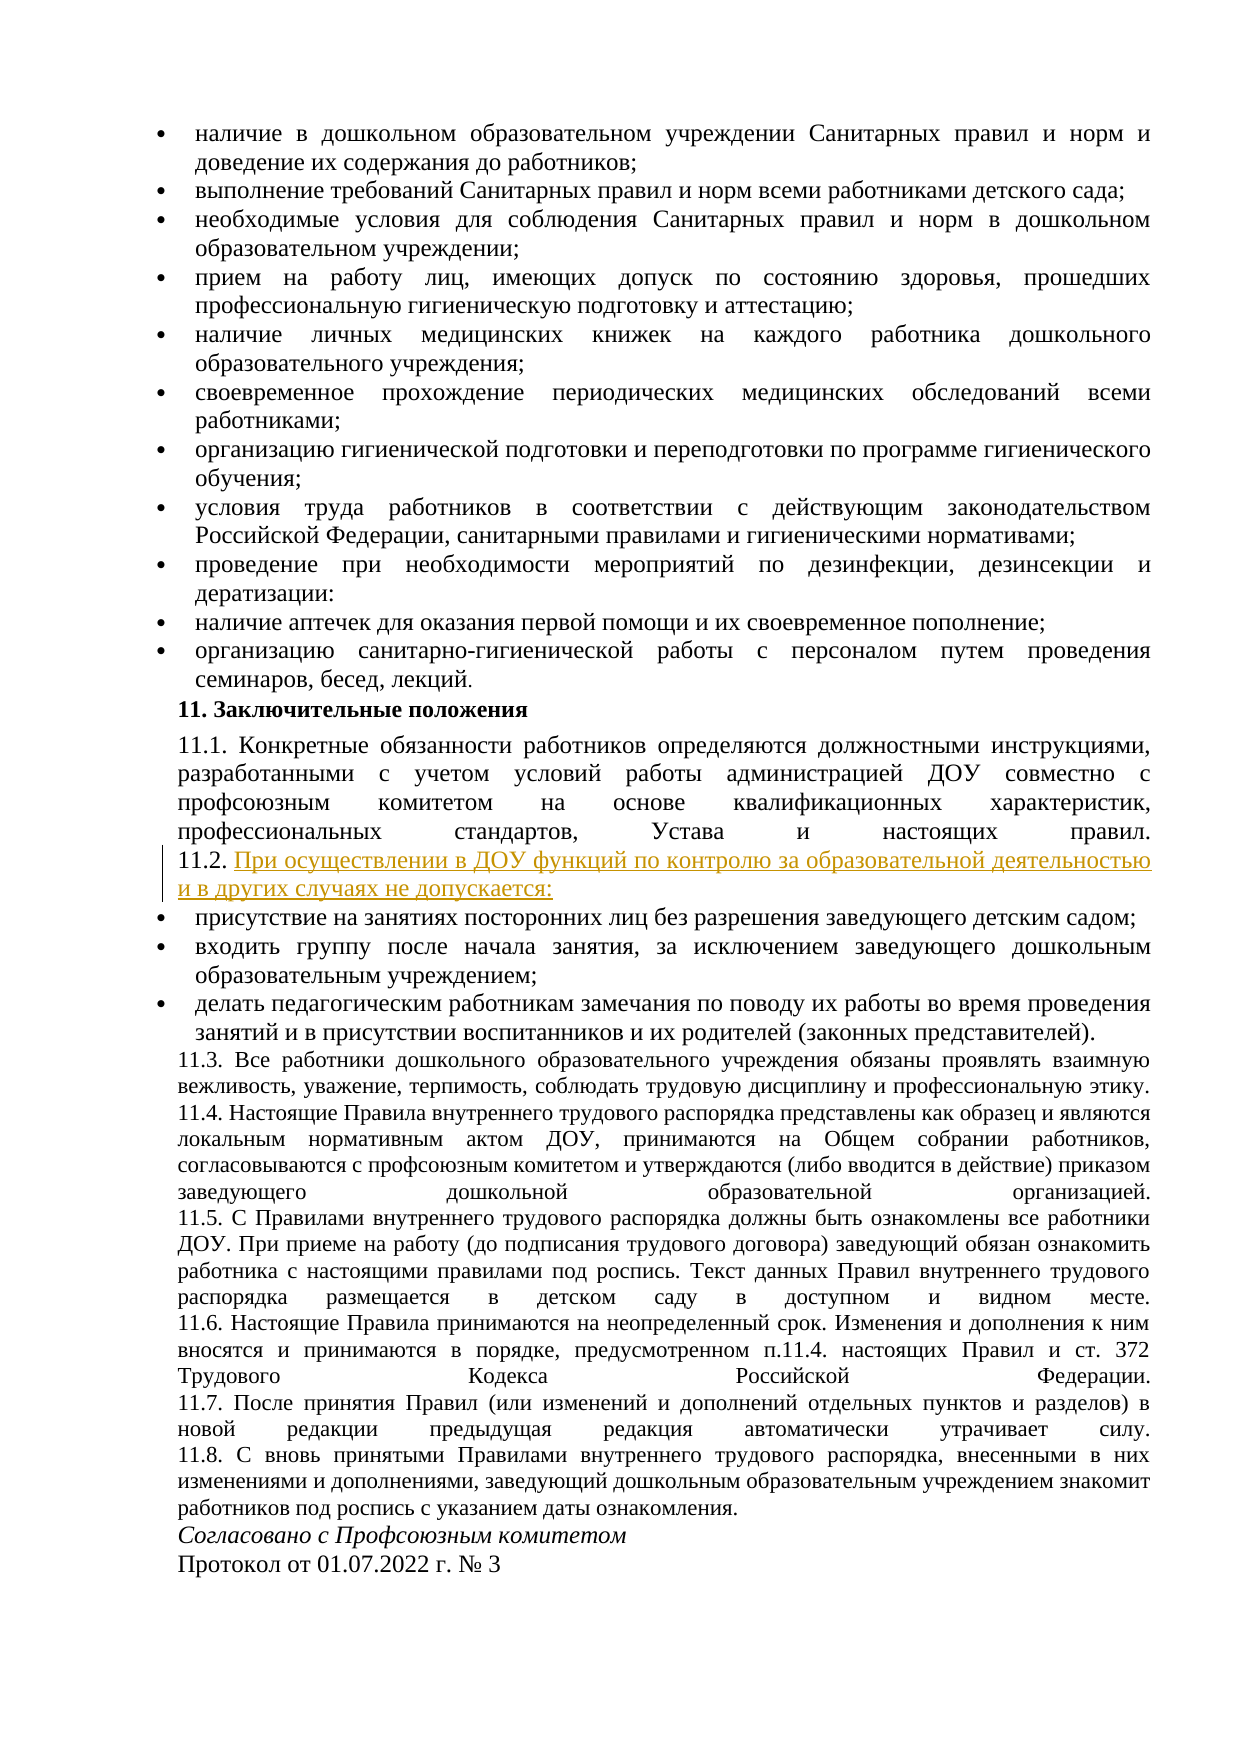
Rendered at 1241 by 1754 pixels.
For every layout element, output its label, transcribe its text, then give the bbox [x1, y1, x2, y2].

text Протокол от 01.07.2022 г. № 3 [177, 1549, 1152, 1578]
list своевременное прохождение периодических медицинских обследований всеми работниками; [157, 377, 1152, 434]
list организацию санитарно-гигиенической работы с персоналом путем проведения семинаров, бесед, лекций. [157, 636, 1152, 693]
text 11. Заключительные положения [177, 693, 1152, 723]
list наличие личных медицинских книжек на каждого работника дошкольного образовательного учреждения; [157, 319, 1152, 377]
text Согласовано с Профсоюзным комитетом [177, 1520, 1152, 1549]
list наличие аптечек для оказания первой помощи и их своевременное пополнение; [157, 607, 1152, 636]
list организацию гигиенической подготовки и переподготовки по программе гигиенического обучения; [157, 434, 1152, 492]
list наличие в дошкольном образовательном учреждении Санитарных правил и норм и доведение их содержания до работников; [157, 118, 1152, 176]
list необходимые условия для соблюдения Санитарных правил и норм в дошкольном образовательном учреждении; [157, 204, 1152, 262]
text 11.3. Все работники дошкольного образовательного учреждения обязаны проявлять взаимную вежливость, уважение, терпимость, соблюдать трудовую дисциплину и профессиональную этику. 11.4. Настоящие Правила внутреннего трудового распорядка представлены как образец и являются локальным нормативным актом ДОУ, принимаются на Общем собрании работников, согласовываются с профсоюзным комитетом и утверждаются (либо вводится в действие) приказом заведующего дошкольной образовательной организацией. 11.5. С Правилами внутреннего трудового распорядка должны быть ознакомлены все работники ДОУ. При приеме на работу (до подписания трудового договора) заведующий обязан ознакомить работника с настоящими правилами под роспись. Текст данных Правил внутреннего трудового распорядка размещается в детском саду в доступном и видном месте. 11.6. Настоящие Правила принимаются на неопределенный срок. Изменения и дополнения к ним вносятся и принимаются в порядке, предусмотренном п.11.4. настоящих Правил и ст. 372 Трудового Кодекса Российской Федерации. 11.7. После принятия Правил (или изменений и дополнений отдельных пунктов и разделов) в новой редакции предыдущая редакция автоматически утрачивает силу. 11.8. С вновь принятыми Правилами внутреннего трудового распорядка, внесенными в них изменениями и дополнениями, заведующий дошкольным образовательным учреждением знакомит работников под роспись с указанием даты ознакомления. [177, 1046, 1152, 1520]
list присутствие на занятиях посторонних лиц без разрешения заведующего детским садом; [157, 902, 1152, 931]
list делать педагогическим работникам замечания по поводу их работы во время проведения занятий и в присутствии воспитанников и их родителей (законных представителей). [157, 988, 1152, 1046]
list условия труда работников в соответствии с действующим законодательством Российской Федерации, санитарными правилами и гигиеническими нормативами; [157, 492, 1152, 549]
list проведение при необходимости мероприятий по дезинфекции, дезинсекции и дератизации: [157, 549, 1152, 607]
list прием на работу лиц, имеющих допуск по состоянию здоровья, прошедших профессиональную гигиеническую подготовку и аттестацию; [157, 262, 1152, 319]
list выполнение требований Санитарных правил и норм всеми работниками детского сада; [157, 176, 1152, 204]
list входить группу после начала занятия, за исключением заведующего дошкольным образовательным учреждением; [157, 931, 1152, 988]
text 11.1. Конкретные обязанности работников определяются должностными инструкциями, разработанными с учетом условий работы администрацией ДОУ совместно с профсоюзным комитетом на основе квалификационных характеристик, профессиональных стандартов, Устава и настоящих правил. 11.2. [177, 730, 1152, 902]
